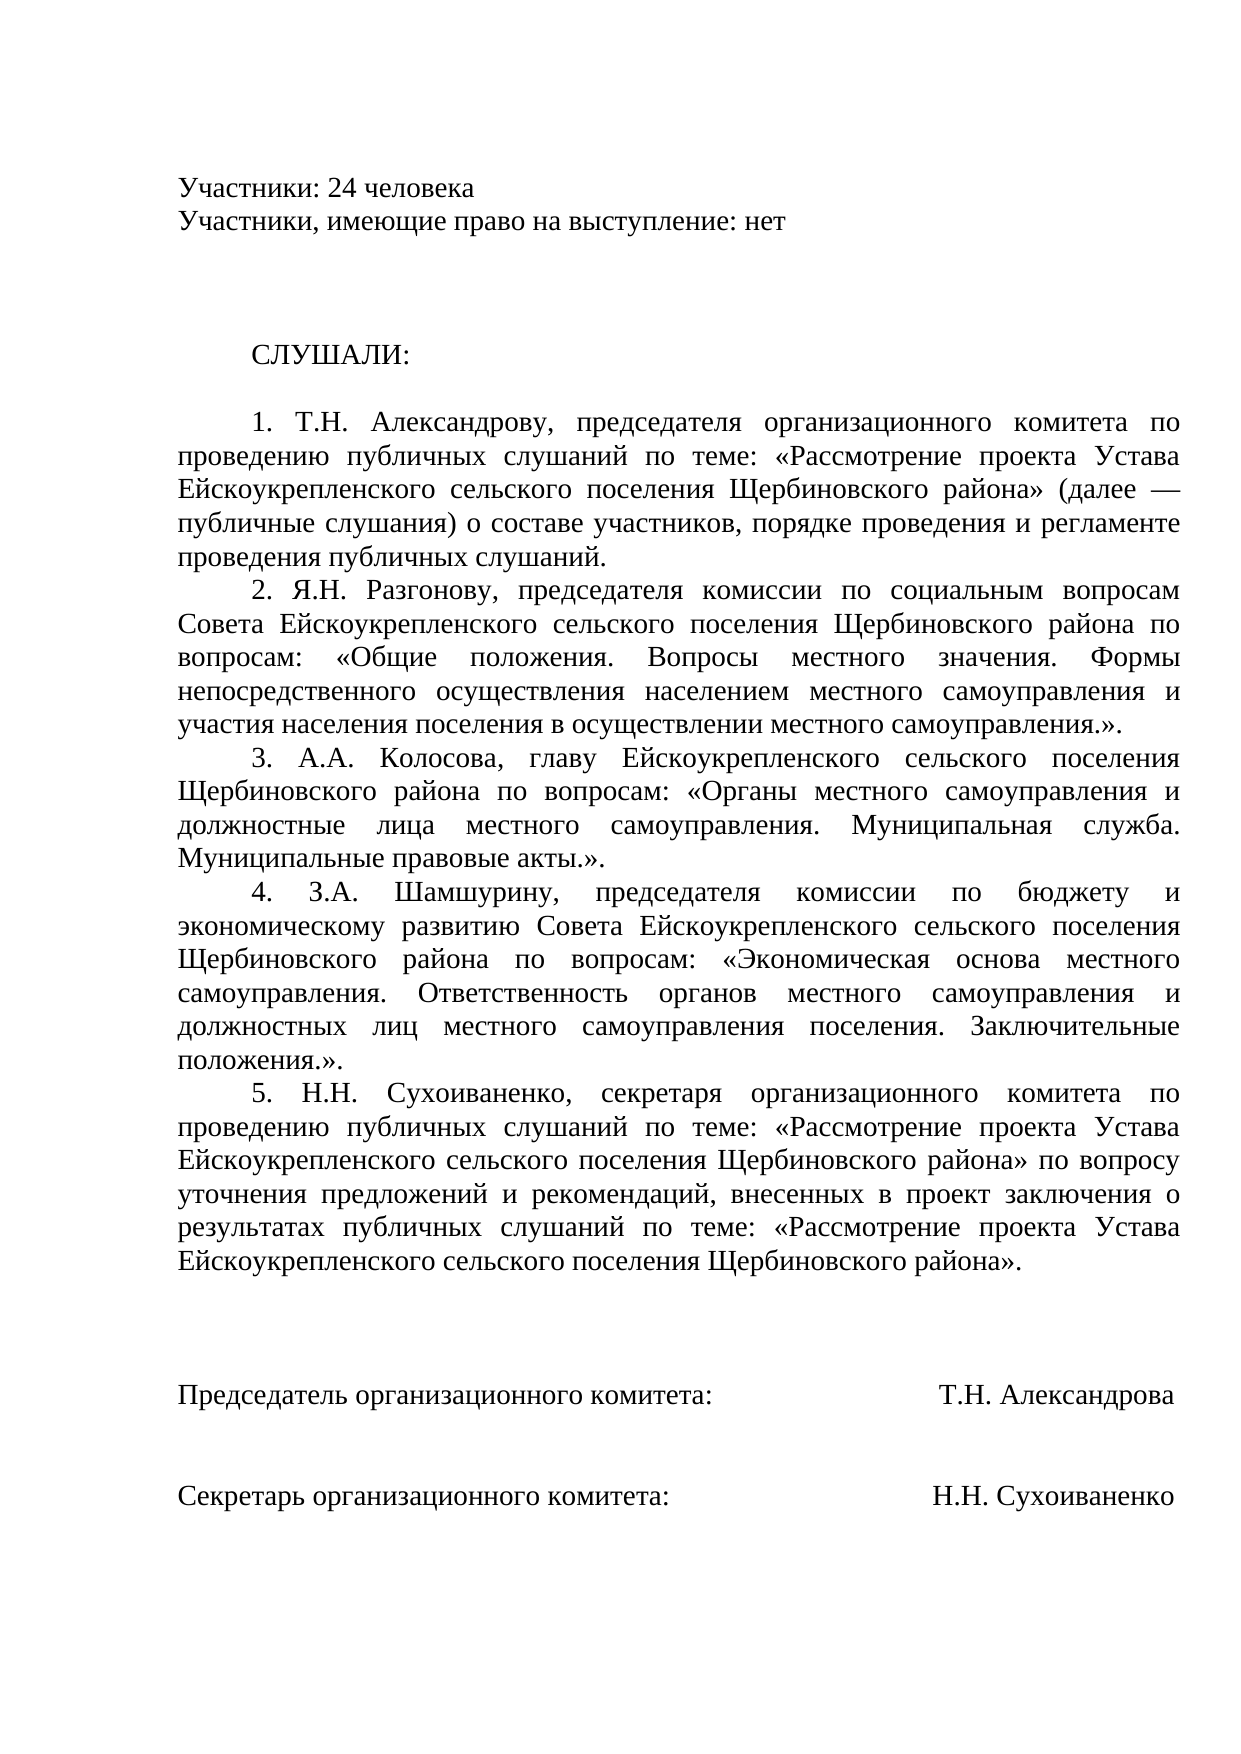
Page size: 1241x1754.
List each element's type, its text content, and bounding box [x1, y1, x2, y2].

text СЛУШАЛИ: [177, 337, 1181, 371]
text 2. Я.Н. Разгонову, председателя комиссии по социальным вопросам Совета Ейскоукрепленского сельского поселения Щербиновского района по вопросам: «Общие положения. Вопросы местного значения. Формы непосредственного осуществления населением местного самоуправления и участия населения поселения в осуществлении местного самоуправления.». [177, 572, 1181, 740]
text Председатель организационного комитета: Т.Н. Александрова [177, 1377, 1181, 1411]
text 5. Н.Н. Сухоиваненко, секретаря организационного комитета по проведению публичных слушаний по теме: «Рассмотрение проекта Устава Ейскоукрепленского сельского поселения Щербиновского района» по вопросу уточнения предложений и рекомендаций, внесенных в проект заключения о результатах публичных слушаний по теме: «Рассмотрение проекта Устава Ейскоукрепленского сельского поселения Щербиновского района». [177, 1075, 1181, 1277]
text Участники: 24 человека [177, 170, 1181, 203]
text Секретарь организационного комитета: Н.Н. Сухоиваненко [177, 1478, 1181, 1511]
text 3. А.А. Колосова, главу Ейскоукрепленского сельского поселения Щербиновского района по вопросам: «Органы местного самоуправления и должностные лица местного самоуправления. Муниципальная служба. Муниципальные правовые акты.». [177, 740, 1181, 874]
text Участники, имеющие право на выступление: нет [177, 203, 1181, 237]
text 4. З.А. Шамшурину, председателя комиссии по бюджету и экономическому развитию Совета Ейскоукрепленского сельского поселения Щербиновского района по вопросам: «Экономическая основа местного самоуправления. Ответственность органов местного самоуправления и должностных лиц местного самоуправления поселения. Заключительные положения.». [177, 874, 1181, 1075]
text 1. Т.Н. Александрову, председателя организационного комитета по проведению публичных слушаний по теме: «Рассмотрение проекта Устава Ейскоукрепленского сельского поселения Щербиновского района» (далее — публичные слушания) о составе участников, порядке проведения и регламенте проведения публичных слушаний. [177, 404, 1181, 572]
